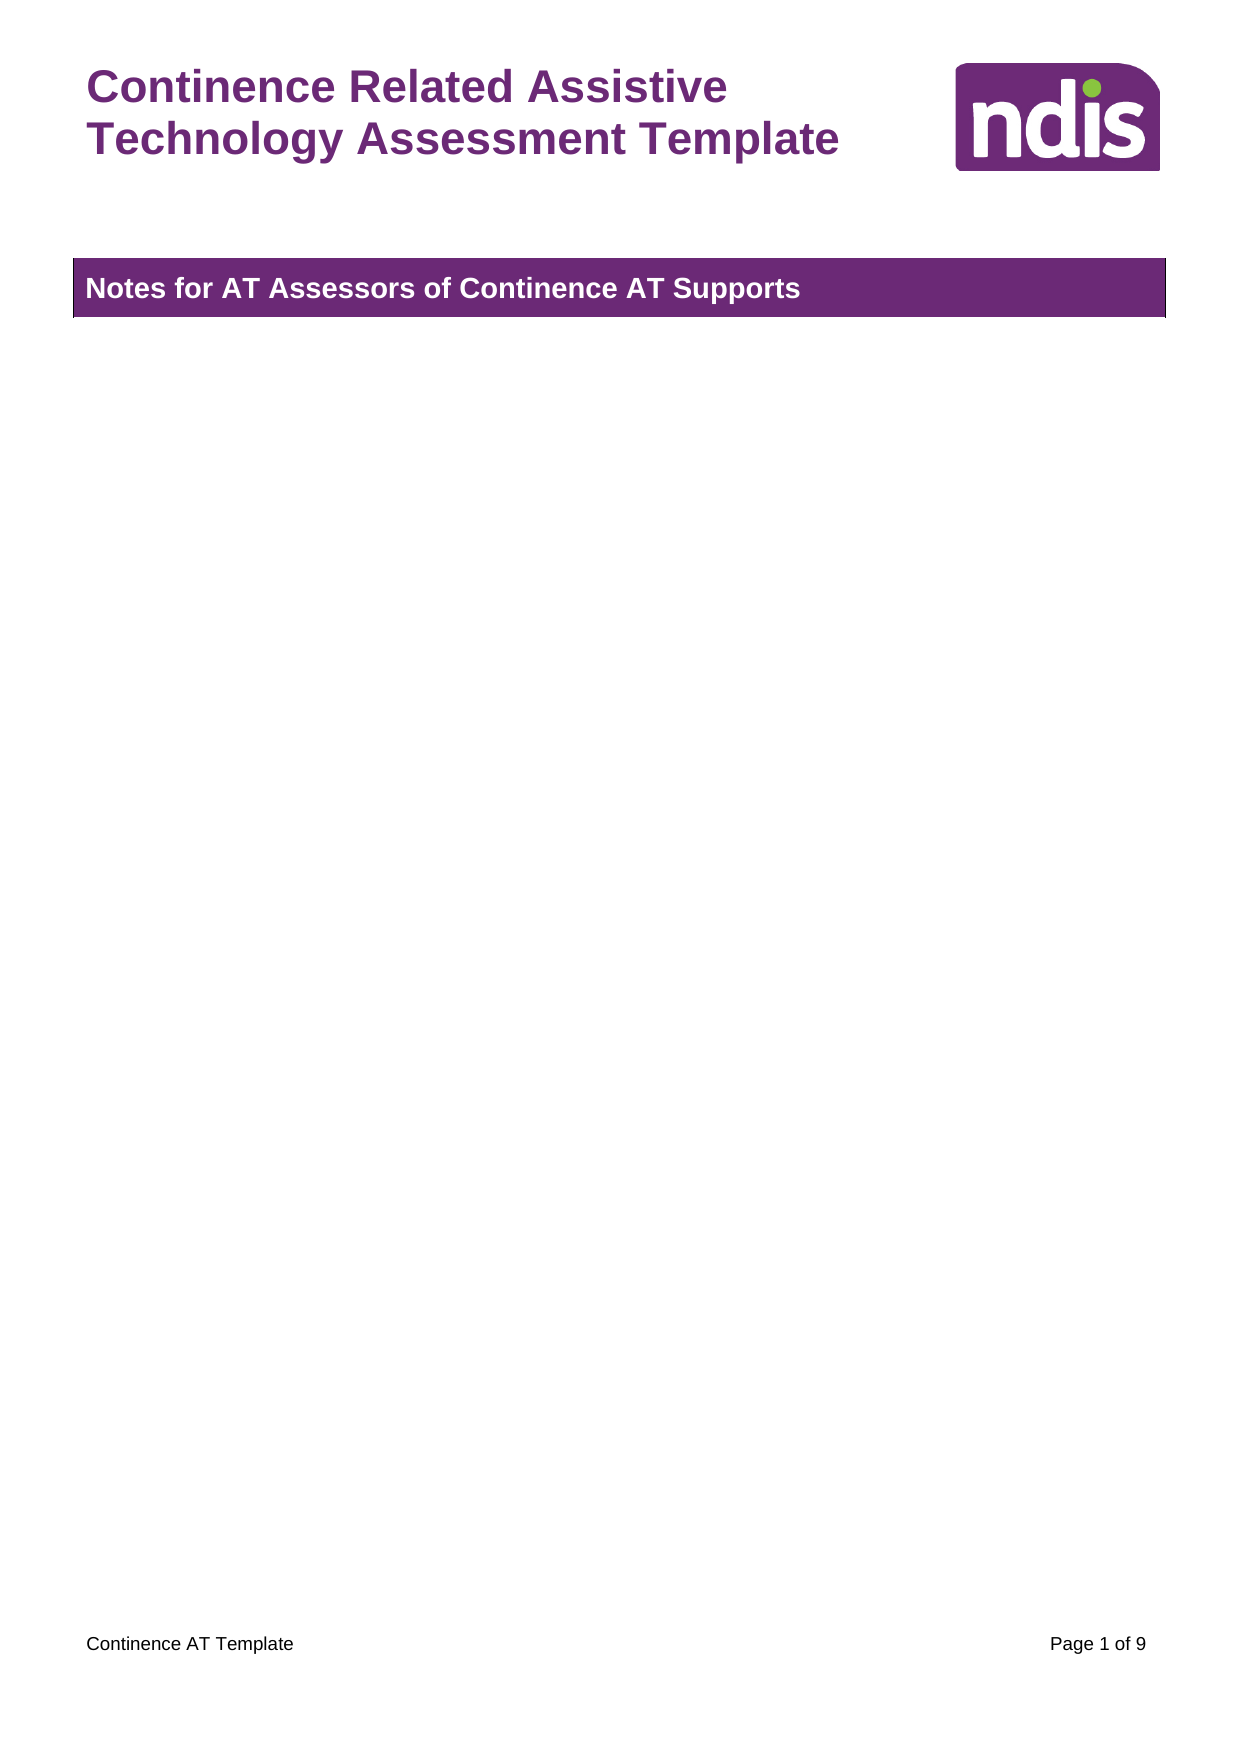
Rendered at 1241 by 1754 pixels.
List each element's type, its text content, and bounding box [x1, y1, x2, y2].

table_header Notes for AT Assessors of Continence AT Supports [74, 258, 1165, 317]
picture [953, 63, 1160, 170]
